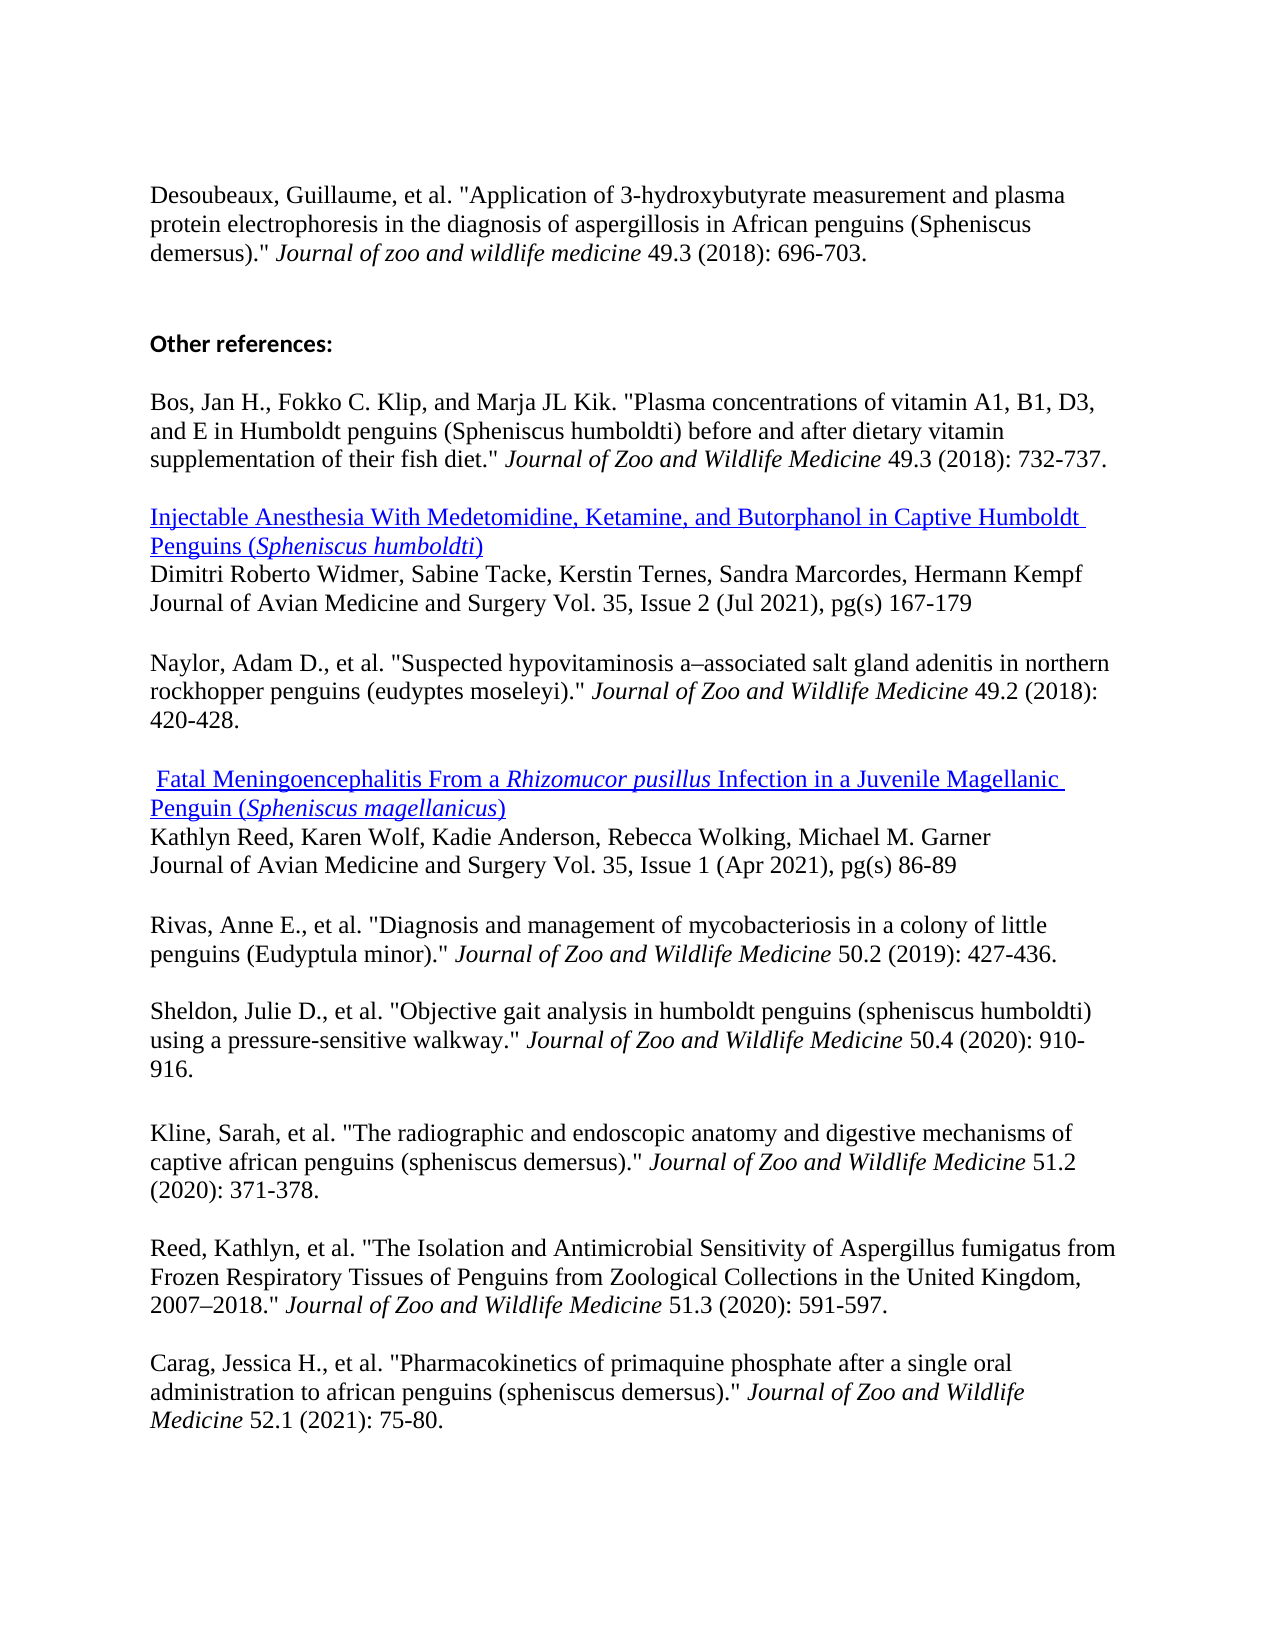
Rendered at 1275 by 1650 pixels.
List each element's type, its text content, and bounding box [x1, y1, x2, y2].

text Rivas, Anne E., et al. "Diagnosis and management of mycobacteriosis in a colony of little penguins (Eudyptula minor)." Journal of Zoo and Wildlife Medicine 50.2 (2019): 427-436. [150, 910, 1125, 967]
text Journal of Avian Medicine and Surgery Vol. 35, Issue 1 (Apr 2021), pg(s) 86-89 [150, 851, 1125, 879]
text Carag, Jessica H., et al. "Pharmacokinetics of primaquine phosphate after a single oral administration to african penguins (spheniscus demersus)." Journal of Zoo and Wildlife Medicine 52.1 (2021): 75-80. [150, 1348, 1125, 1434]
text Other references: [150, 328, 1125, 358]
text Bos, Jan H., Fokko C. Klip, and Marja JL Kik. "Plasma concentrations of vitamin A1, B1, D3, and E in Humboldt penguins (Spheniscus humboldti) before and after dietary vitamin supplementation of their fish diet." Journal of Zoo and Wildlife Medicine 49.3 (2018): 732-737. [150, 387, 1125, 473]
text Dimitri Roberto Widmer, Sabine Tacke, Kerstin Ternes, Sandra Marcordes, Hermann Kempf [150, 559, 1125, 588]
text Sheldon, Julie D., et al. "Objective gait analysis in humboldt penguins (spheniscus humboldti) using a pressure-sensitive walkway." Journal of Zoo and Wildlife Medicine 50.4 (2020): 910-916. [150, 996, 1125, 1082]
text Reed, Kathlyn, et al. "The Isolation and Antimicrobial Sensitivity of Aspergillus fumigatus from Frozen Respiratory Tissues of Penguins from Zoological Collections in the United Kingdom, 2007–2018." Journal of Zoo and Wildlife Medicine 51.3 (2020): 591-597. [150, 1233, 1125, 1319]
text Kathlyn Reed, Karen Wolf, Kadie Anderson, Rebecca Wolking, Michael M. Garner [150, 822, 1125, 851]
text Kline, Sarah, et al. "The radiographic and endoscopic anatomy and digestive mechanisms of captive african penguins (spheniscus demersus)." Journal of Zoo and Wildlife Medicine 51.2 (2020): 371-378. [150, 1118, 1125, 1204]
text Fatal Meningoencephalitis From a Rhizomucor pusillus Infection in a Juvenile Magellanic Penguin (Spheniscus magellanicus) [150, 764, 1125, 822]
text Injectable Anesthesia With Medetomidine, Ketamine, and Butorphanol in Captive Humboldt Penguins (Spheniscus humboldti) [150, 502, 1125, 559]
text Journal of Avian Medicine and Surgery Vol. 35, Issue 2 (Jul 2021), pg(s) 167-179 [150, 588, 1125, 617]
text Desoubeaux, Guillaume, et al. "Application of 3-hydroxybutyrate measurement and plasma protein electrophoresis in the diagnosis of aspergillosis in African penguins (Spheniscus demersus)." Journal of zoo and wildlife medicine 49.3 (2018): 696-703. [150, 181, 1125, 267]
text Naylor, Adam D., et al. "Suspected hypovitaminosis a–associated salt gland adenitis in northern rockhopper penguins (eudyptes moseleyi)." Journal of Zoo and Wildlife Medicine 49.2 (2018): 420-428. [150, 648, 1125, 734]
